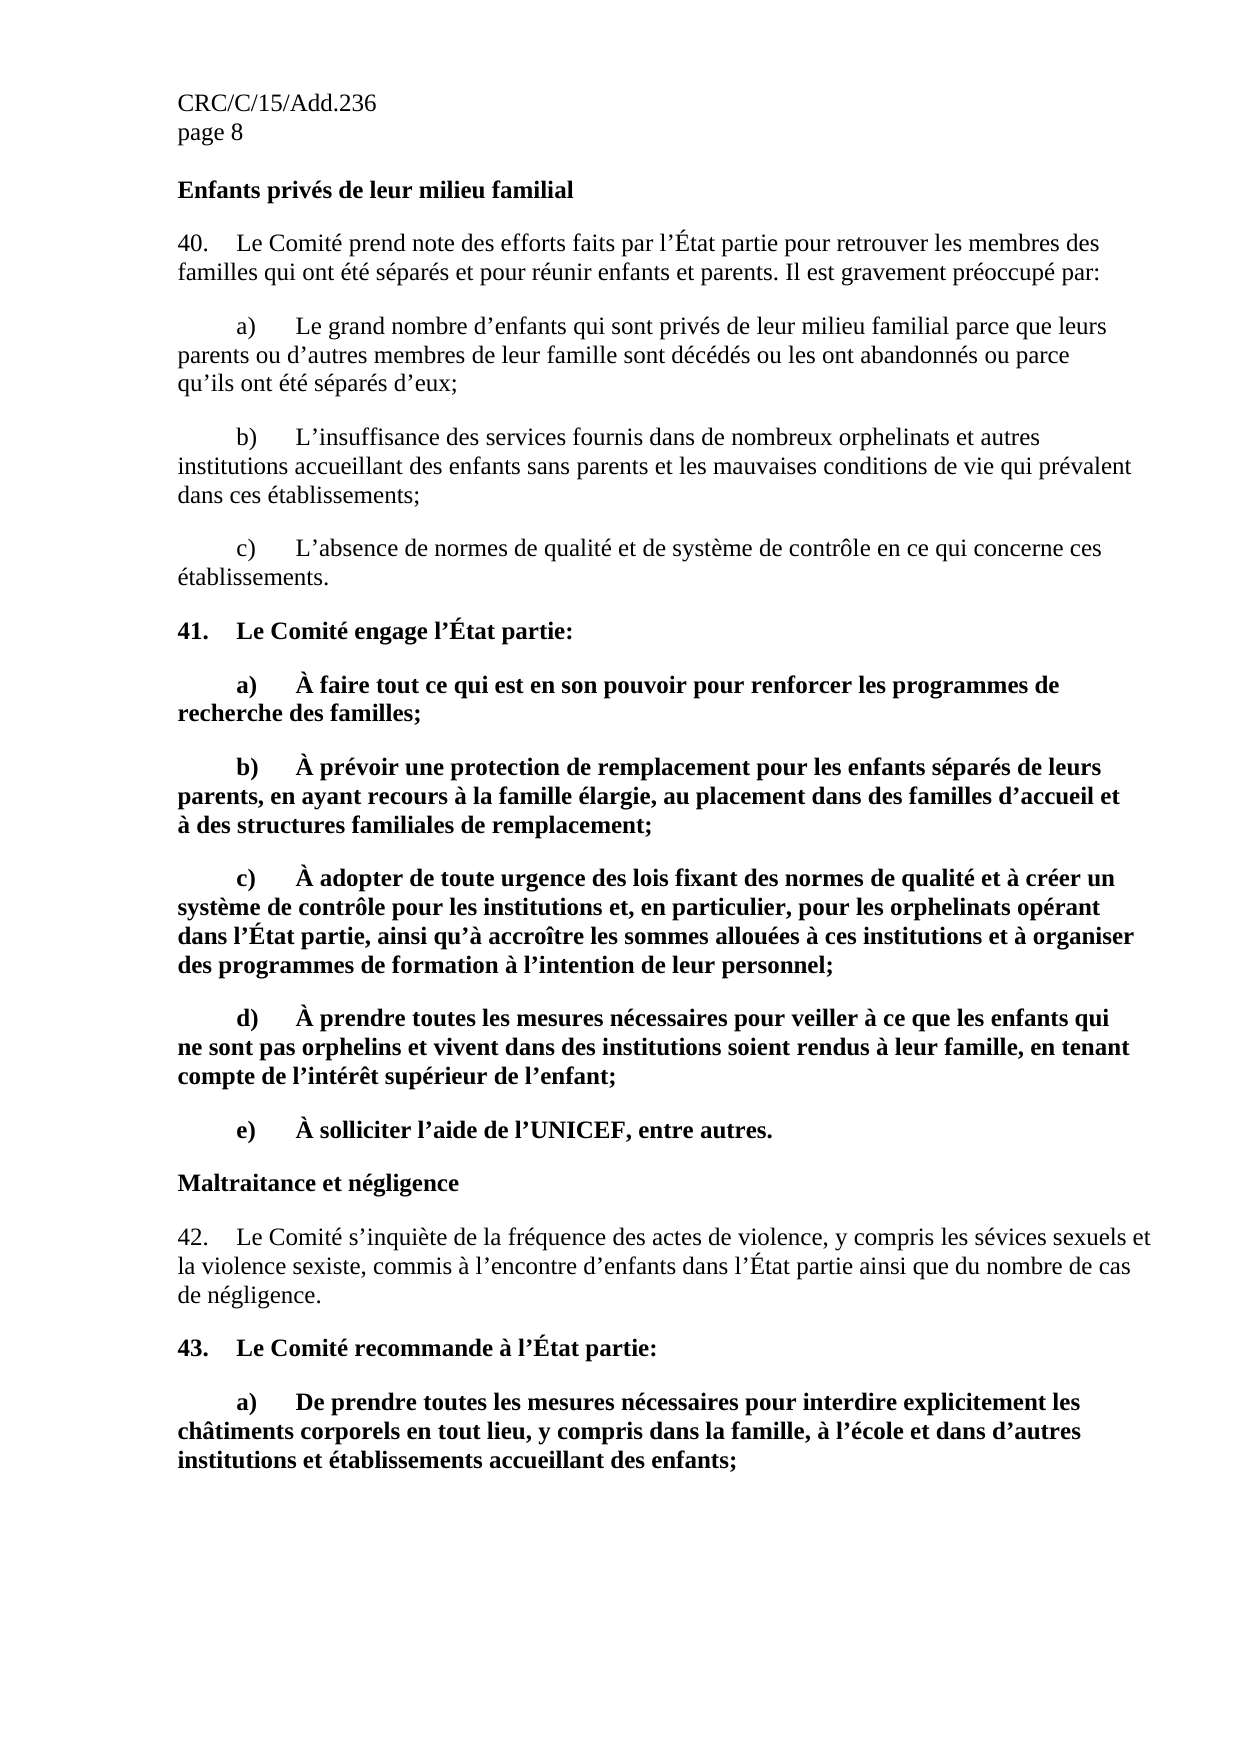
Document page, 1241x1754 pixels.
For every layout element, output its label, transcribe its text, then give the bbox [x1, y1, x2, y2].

text c) L’absence de normes de qualité et de système de contrôle en ce qui concerne ces établissements. [177, 533, 1152, 591]
text a) Le grand nombre d’enfants qui sont privés de leur milieu familial parce que leurs parents ou d’autres membres de leur famille sont décédés ou les ont abandonnés ou parce qu’ils ont été séparés d’eux; [177, 311, 1152, 397]
text a) À faire tout ce qui est en son pouvoir pour renforcer les programmes de recherche des familles; [177, 670, 1152, 727]
text Maltraitance et négligence [177, 1168, 1152, 1197]
text e) À solliciter l’aide de l’UNICEF, entre autres. [177, 1115, 1152, 1143]
text d) À prendre toutes les mesures nécessaires pour veiller à ce que les enfants qui ne sont pas orphelins et vivent dans des institutions soient rendus à leur famille, en tenant compte de l’intérêt supérieur de l’enfant; [177, 1003, 1152, 1090]
text a) De prendre toutes les mesures nécessaires pour interdire explicitement les châtiments corporels en tout lieu, y compris dans la famille, à l’école et dans d’autres institutions et établissements accueillant des enfants; [177, 1387, 1152, 1473]
text 43. Le Comité recommande à l’État partie: [177, 1333, 1152, 1362]
text b) L’insuffisance des services fournis dans de nombreux orphelinats et autres institutions accueillant des enfants sans parents et les mauvaises conditions de vie qui prévalent dans ces établissements; [177, 422, 1152, 508]
text 40. Le Comité prend note des efforts faits par l’État partie pour retrouver les membres des familles qui ont été séparés et pour réunir enfants et parents. Il est gravement préoccupé par: [177, 228, 1152, 286]
text c) À adopter de toute urgence des lois fixant des normes de qualité et à créer un système de contrôle pour les institutions et, en particulier, pour les orphelinats opérant dans l’État partie, ainsi qu’à accroître les sommes allouées à ces institutions et à organiser des programmes de formation à l’intention de leur personnel; [177, 863, 1152, 978]
text 41. Le Comité engage l’État partie: [177, 616, 1152, 645]
text Enfants privés de leur milieu familial [177, 175, 1152, 203]
text b) À prévoir une protection de remplacement pour les enfants séparés de leurs parents, en ayant recours à la famille élargie, au placement dans des familles d’accueil et à des structures familiales de remplacement; [177, 752, 1152, 838]
text 42. Le Comité s’inquiète de la fréquence des actes de violence, y compris les sévices sexuels et la violence sexiste, commis à l’encontre d’enfants dans l’État partie ainsi que du nombre de cas de négligence. [177, 1222, 1152, 1308]
